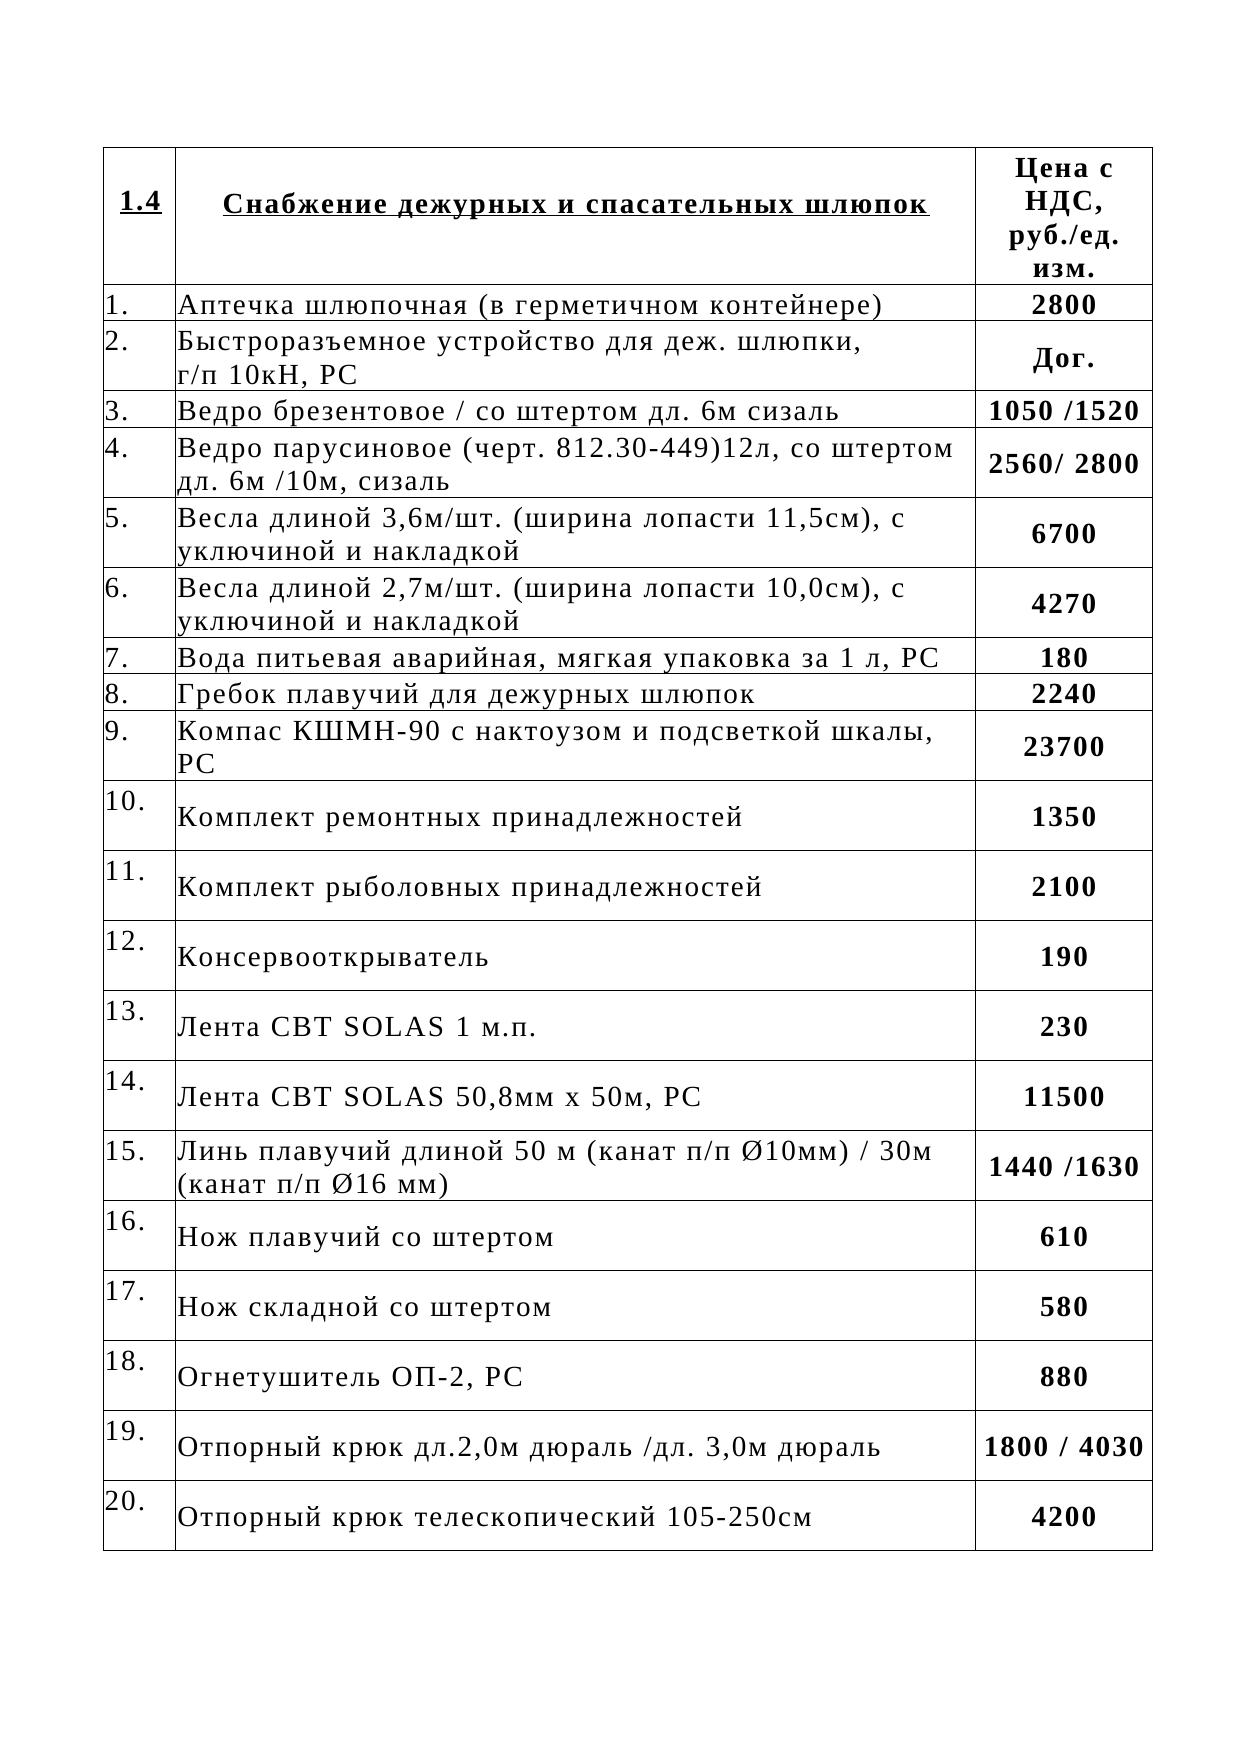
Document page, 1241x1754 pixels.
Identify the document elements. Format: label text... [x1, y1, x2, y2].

table_cell [104, 285, 175, 320]
table_cell 1800 / 4030 [976, 1411, 1152, 1480]
table_cell 880 [976, 1341, 1152, 1410]
table_cell 180 [976, 638, 1152, 673]
table_cell Лента СВТ SOLAS 50,8мм х 50м, РС [176, 1061, 975, 1130]
table_cell Отпорный крюк телескопический 105-250см [176, 1481, 975, 1550]
table_cell Гребок плавучий для дежурных шлюпок [176, 674, 975, 710]
table_cell 2800 [976, 285, 1152, 320]
table_cell Ведро брезентовое / со штертом дл. 6м сизаль [176, 391, 975, 427]
table_cell Ведро парусиновое (черт. 812.30-449)12л, со штертом дл. 6м /10м, сизаль [176, 428, 975, 497]
table_cell [104, 1411, 175, 1480]
table_cell Отпорный крюк дл.2,0м дюраль /дл. 3,0м дюраль [176, 1411, 975, 1480]
table_cell Быстроразъемное устройство для деж. шлюпки, г/п 10кН, РС [176, 321, 975, 390]
table_cell Нож плавучий со штертом [176, 1201, 975, 1270]
table_cell Лента СВТ SOLAS .п. [176, 991, 975, 1060]
table_cell 2560/ 2800 [976, 428, 1152, 497]
table_cell [104, 391, 175, 427]
table_cell 4200 [976, 1481, 1152, 1550]
table_cell Аптечка шлюпочная (в герметичном контейнере) [176, 285, 975, 320]
table_cell 610 [976, 1201, 1152, 1270]
table_cell Огнетушитель ОП-2, РС [176, 1341, 975, 1410]
table_cell Дог. [976, 321, 1152, 390]
table_cell Весла длиной 2,7м/шт. (ширина лопасти 10,0см), с уключиной и накладкой [176, 568, 975, 637]
table_cell [104, 1201, 175, 1270]
table_cell 2100 [976, 851, 1152, 920]
table_cell [104, 921, 175, 990]
table_cell [104, 991, 175, 1060]
table_cell Весла длиной 3,6м/шт. (ширина лопасти 11,5см), с уключиной и накладкой [176, 498, 975, 567]
table_cell [104, 321, 175, 390]
table_cell [104, 1341, 175, 1410]
table_cell [104, 711, 175, 780]
table_cell Компас КШМН-90 с нактоузом и подсветкой шкалы, РС [176, 711, 975, 780]
table_cell 11500 [976, 1061, 1152, 1130]
table_cell [104, 1061, 175, 1130]
table_cell [104, 498, 175, 567]
table_cell 230 [976, 991, 1152, 1060]
table_cell [104, 1271, 175, 1340]
table_cell 23700 [976, 711, 1152, 780]
table_cell Комплект рыболовных принадлежностей [176, 851, 975, 920]
table_cell Комплект ремонтных принадлежностей [176, 781, 975, 850]
table_cell [104, 1481, 175, 1550]
table_cell [104, 1131, 175, 1200]
table_cell 1350 [976, 781, 1152, 850]
table_header Снабжение дежурных и спасательных шлюпок [176, 148, 975, 284]
table_cell [104, 781, 175, 850]
table_cell [104, 638, 175, 673]
table_cell 1050 /1520 [976, 391, 1152, 427]
table_cell [104, 568, 175, 637]
table_cell 1440 /1630 [976, 1131, 1152, 1200]
table_cell Вода питьевая аварийная, мягкая упаковка за , РС [176, 638, 975, 673]
table_header Цена с НДС, руб./ед. изм. [976, 148, 1152, 284]
table_header 1.4 [104, 148, 175, 284]
table_cell 2240 [976, 674, 1152, 710]
table_cell 190 [976, 921, 1152, 990]
table_cell 580 [976, 1271, 1152, 1340]
table_cell [104, 851, 175, 920]
table_cell 6700 [976, 498, 1152, 567]
table_cell 4270 [976, 568, 1152, 637]
table_cell Линь плавучий длиной (канат п/п Ø10мм) / 30м (канат п/п Ø16 мм) [176, 1131, 975, 1200]
table_cell [104, 428, 175, 497]
table_cell Нож складной со штертом [176, 1271, 975, 1340]
table_cell Консервооткрыватель [176, 921, 975, 990]
table_cell [104, 674, 175, 710]
